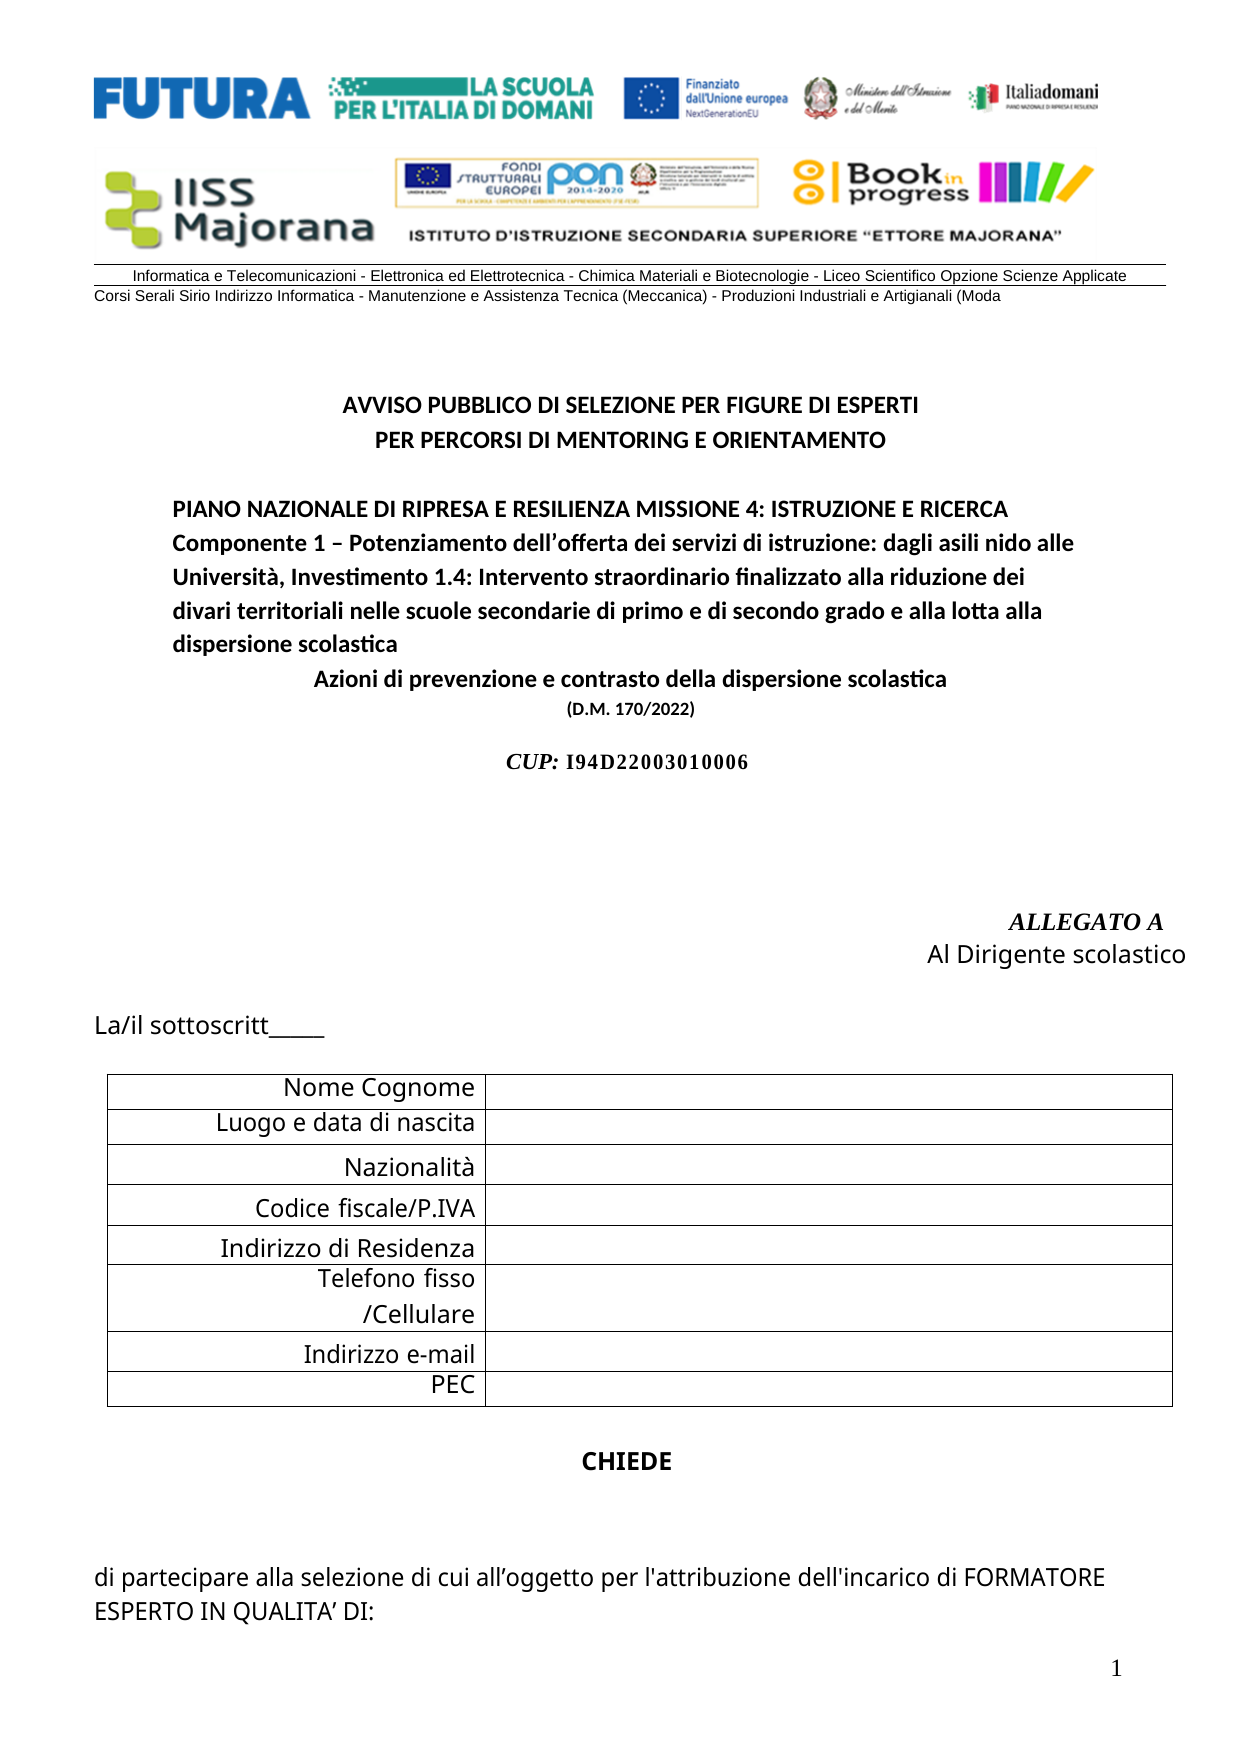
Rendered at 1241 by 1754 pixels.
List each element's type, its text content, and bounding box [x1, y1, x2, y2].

table_cell Nazionalità [108, 1145, 485, 1184]
table_header Nome Cognome [108, 1075, 485, 1109]
subtitle La/il sottoscritt_____ [94, 1007, 1068, 1041]
table_cell [486, 1265, 1172, 1331]
text PIANO NAZIONALE DI RIPRESA E RESILIENZA MISSIONE 4: ISTRUZIONE E RICERCA [172, 493, 1089, 523]
text (D.M. 170/2022) [172, 697, 1089, 720]
text CUP: I94D22003010006 [94, 749, 812, 774]
text ALLEGATO A [119, 907, 1166, 936]
table_cell PEC [108, 1372, 485, 1406]
picture [93, 147, 1098, 264]
table_cell [486, 1110, 1172, 1144]
table_cell Indirizzo e-mail [108, 1332, 485, 1371]
table_cell Codice fiscale/P.IVA [108, 1185, 485, 1225]
text PER PERCORSI DI MENTORING E ORIENTAMENTO [172, 424, 1089, 454]
text AVVISO PUBBLICO DI SELEZIONE PER FIGURE DI ESPERTI [172, 389, 1089, 420]
table_cell [486, 1226, 1172, 1264]
table_header [486, 1075, 1172, 1109]
subtitle CHIEDE [94, 1444, 1068, 1478]
text Azioni di prevenzione e contrasto della dispersione scolastica [172, 663, 1089, 693]
table_cell [486, 1372, 1172, 1406]
table_cell Telefono fisso /Cellulare [108, 1265, 485, 1331]
table_cell [486, 1332, 1172, 1371]
table_cell [486, 1185, 1172, 1225]
text Componente 1 – Potenziamento dell’offerta dei servizi di istruzione: dagli asili nido alle Università, Investimento 1.4: Intervento straordinario finalizzato alla riduzione dei divari territoriali nelle scuole secondarie di primo e di secondo grado e alla lotta alla dispersione scolastica [172, 527, 1089, 659]
text di partecipare alla selezione di cui all’oggetto per l'attribuzione dell'incarico di FORMATORE ESPERTO IN QUALITA’ DI: [94, 1560, 1166, 1628]
subtitle Al Dirigente scolastico [642, 936, 1186, 970]
table_cell Indirizzo di Residenza [108, 1226, 485, 1264]
table_cell [486, 1145, 1172, 1184]
picture [93, 76, 1098, 121]
table_cell Luogo e data di nascita [108, 1110, 485, 1144]
